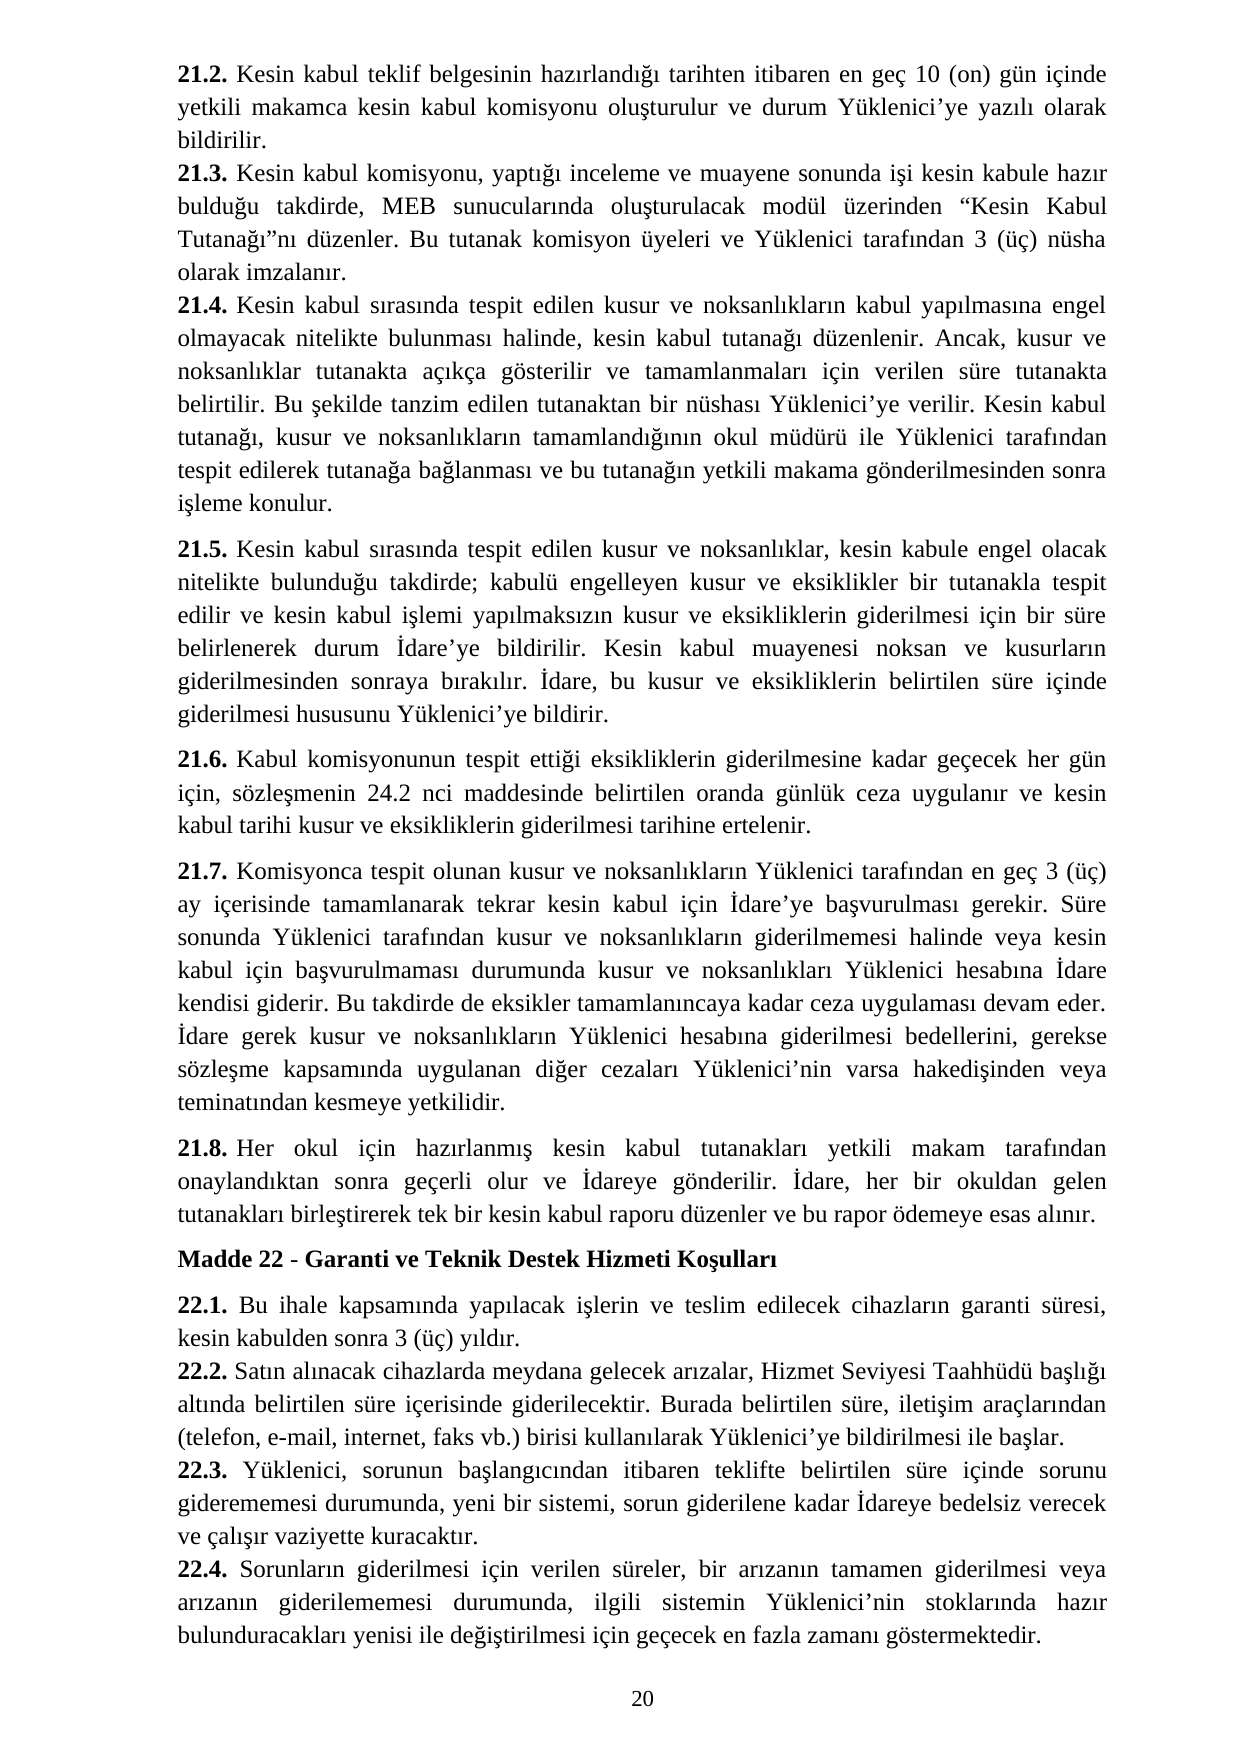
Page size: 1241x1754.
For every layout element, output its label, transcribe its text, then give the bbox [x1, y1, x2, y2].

list Her okul için hazırlanmış kesin kabul tutanakları yetkili makam tarafından onaylandıktan sonra geçerli olur ve İdareye gönderilir. İdare, her bir okuldan gelen tutanakları birleştirerek tek bir kesin kabul raporu düzenler ve bu rapor ödemeye esas alınır. [177, 1133, 1107, 1228]
list Kesin kabul teklif belgesinin hazırlandığı tarihten itibaren en geç 10 (on) gün içinde yetkili makamca kesin kabul komisyonu oluşturulur ve durum Yüklenici’ye yazılı olarak bildirilir. [177, 59, 1107, 154]
list Kesin kabul sırasında tespit edilen kusur ve noksanlıkların kabul yapılmasına engel olmayacak nitelikte bulunması halinde, kesin kabul tutanağı düzenlenir. Ancak, kusur ve noksanlıklar tutanakta açıkça gösterilir ve tamamlanmaları için verilen süre tutanakta belirtilir. Bu şekilde tanzim edilen tutanaktan bir nüshası Yüklenici’ye verilir. Kesin kabul tutanağı, kusur ve noksanlıkların tamamlandığının okul müdürü ile Yüklenici tarafından tespit edilerek tutanağa bağlanması ve bu tutanağın yetkili makama gönderilmesinden sonra işleme konulur. [177, 290, 1107, 517]
text 22.4. Sorunların giderilmesi için verilen süreler, bir arızanın tamamen giderilmesi veya arızanın giderilememesi durumunda, ilgili sistemin Yüklenici’nin stoklarında hazır bulunduracakları yenisi ile değiştirilmesi için geçecek en fazla zamanı göstermektedir. [177, 1554, 1107, 1649]
list Komisyonca tespit olunan kusur ve noksanlıkların Yüklenici tarafından en geç 3 (üç) ay içerisinde tamamlanarak tekrar kesin kabul için İdare’ye başvurulması gerekir. Süre sonunda Yüklenici tarafından kusur ve noksanlıkların giderilmemesi halinde veya kesin kabul için başvurulmaması durumunda kusur ve noksanlıkları Yüklenici hesabına İdare kendisi giderir. Bu takdirde de eksikler tamamlanıncaya kadar ceza uygulaması devam eder. İdare gerek kusur ve noksanlıkların Yüklenici hesabına giderilmesi bedellerini, gerekse sözleşme kapsamında uygulanan diğer cezaları Yüklenici’nin varsa hakedişinden veya teminatından kesmeye yetkilidir. [177, 856, 1107, 1116]
list Kesin kabul komisyonu, yaptığı inceleme ve muayene sonunda işi kesin kabule hazır bulduğu takdirde, MEB sunucularında oluşturulacak modül üzerinden “Kesin Kabul Tutanağı”nı düzenler. Bu tutanak komisyon üyeleri ve Yüklenici tarafından 3 (üç) nüsha olarak imzalanır. [177, 158, 1107, 286]
list Kabul komisyonunun tespit ettiği eksikliklerin giderilmesine kadar geçecek her gün için, sözleşmenin 24.2 nci maddesinde belirtilen oranda günlük ceza uygulanır ve kesin kabul tarihi kusur ve eksikliklerin giderilmesi tarihine ertelenir. [177, 744, 1107, 839]
text 22.3. Yüklenici, sorunun başlangıcından itibaren teklifte belirtilen süre içinde sorunu giderememesi durumunda, yeni bir sistemi, sorun giderilene kadar İdareye bedelsiz verecek ve çalışır vaziyette kuracaktır. [177, 1455, 1107, 1550]
list Kesin kabul sırasında tespit edilen kusur ve noksanlıklar, kesin kabule engel olacak nitelikte bulunduğu takdirde; kabulü engelleyen kusur ve eksiklikler bir tutanakla tespit edilir ve kesin kabul işlemi yapılmaksızın kusur ve eksikliklerin giderilmesi için bir süre belirlenerek durum İdare’ye bildirilir. Kesin kabul muayenesi noksan ve kusurların giderilmesinden sonraya bırakılır. İdare, bu kusur ve eksikliklerin belirtilen süre içinde giderilmesi hususunu Yüklenici’ye bildirir. [177, 534, 1107, 728]
text 22.1. Bu ihale kapsamında yapılacak işlerin ve teslim edilecek cihazların garanti süresi, kesin kabulden sonra 3 (üç) yıldır. [177, 1290, 1107, 1352]
text 22.2. Satın alınacak cihazlarda meydana gelecek arızalar, Hizmet Seviyesi Taahhüdü başlığı altında belirtilen süre içerisinde giderilecektir. Burada belirtilen süre, iletişim araçlarından (telefon, e-mail, internet, faks vb.) birisi kullanılarak Yüklenici’ye bildirilmesi ile başlar. [177, 1356, 1107, 1451]
text Madde 22 - Garanti ve Teknik Destek Hizmeti Koşulları [177, 1244, 1107, 1273]
